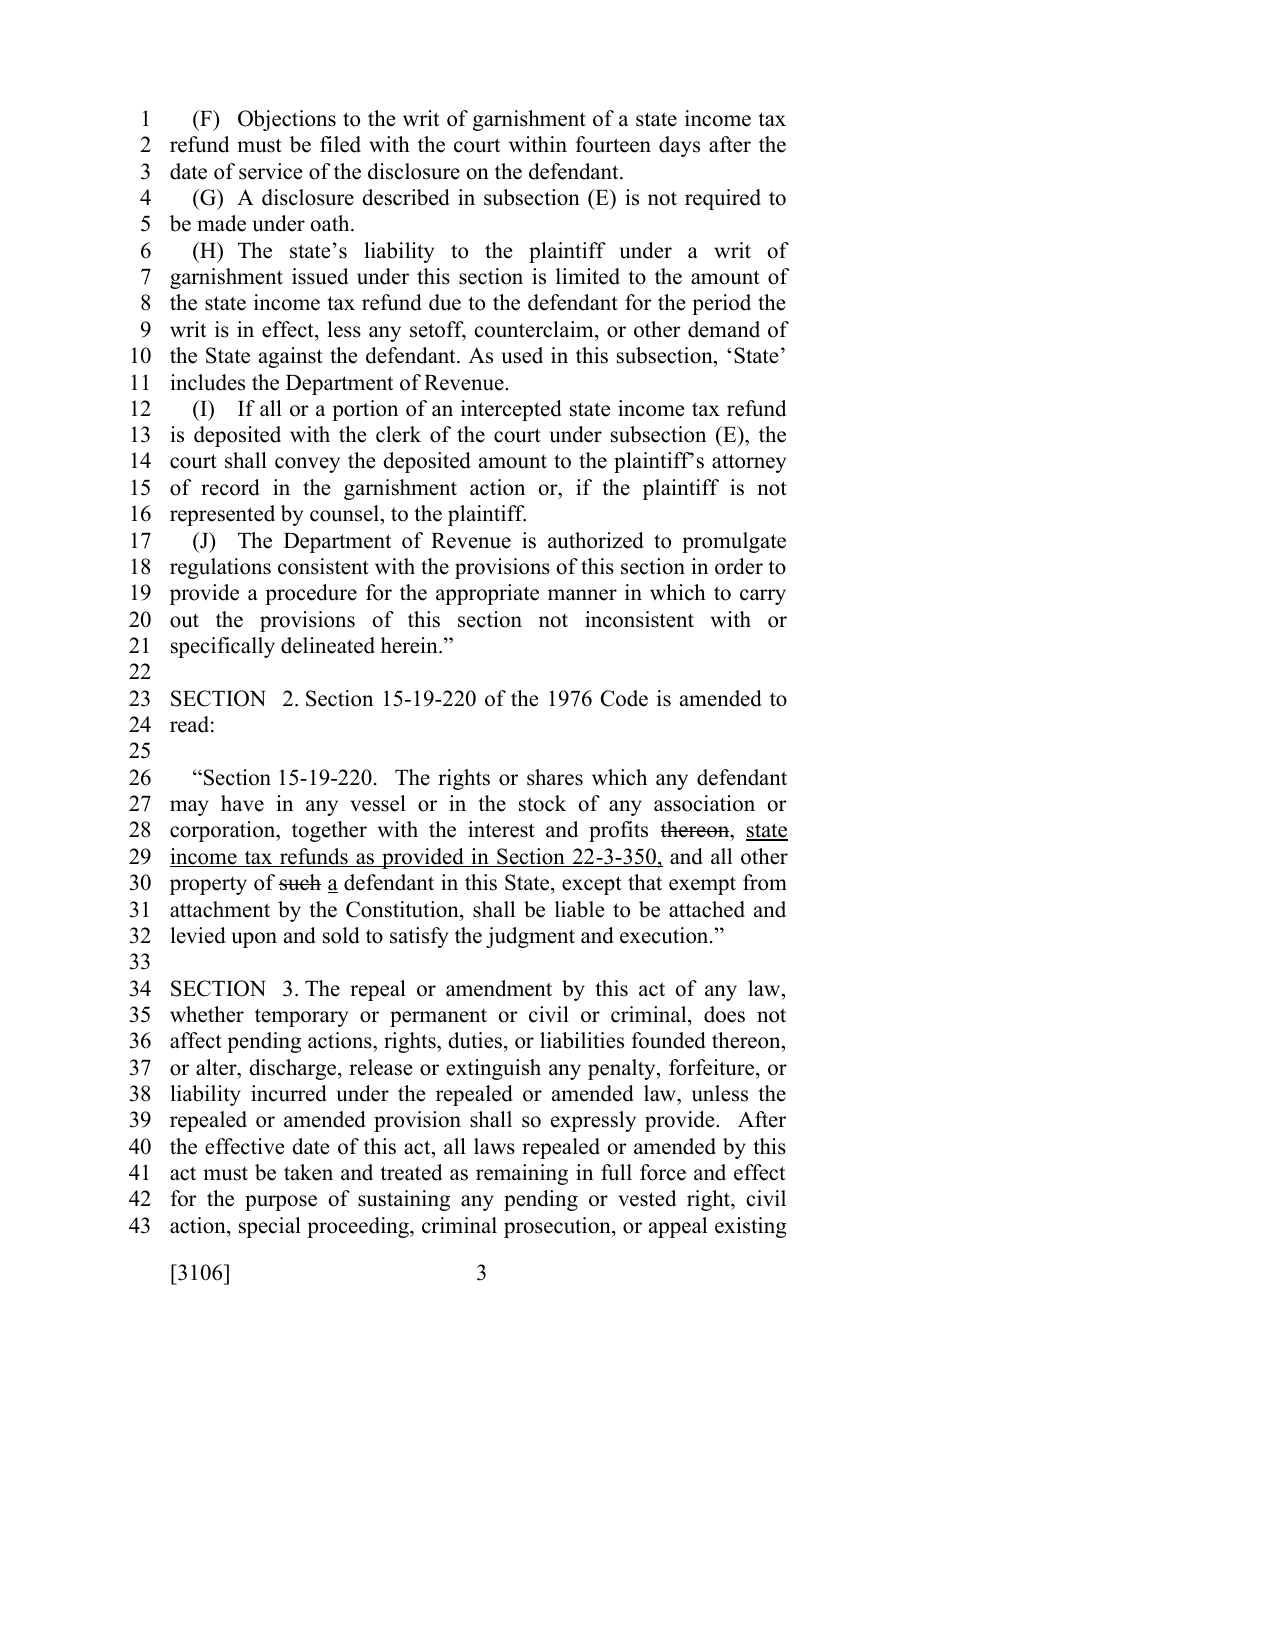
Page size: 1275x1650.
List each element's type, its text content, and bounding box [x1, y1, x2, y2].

text “Section 15-19-220. The rights or shares which any defendant may have in any vessel or in the stock of any association or corporation, together with the interest and profits thereon, state income tax refunds as provided in Section 22-3-350, and all other property of such a defendant in this State, except that exempt from attachment by the Constitution, shall be liable to be attached and levied upon and sold to satisfy the judgment and execution.” [169, 764, 787, 948]
text SECTION 2. Section 15-19-220 of the 1976 Code is amended to read: [169, 685, 787, 737]
text (F) Objections to the writ of garnishment of a state income tax refund must be filed with the court within fourteen days after the date of service of the disclosure on the defendant. [169, 105, 787, 184]
text (I) If all or a portion of an intercepted state income tax refund is deposited with the clerk of the court under subsection (E), the court shall convey the deposited amount to the plaintiff’s attorney of record in the garnishment action or, if the plaintiff is not represented by counsel, to the plaintiff. [169, 395, 787, 527]
text (G) A disclosure described in subsection (E) is not required to be made under oath. [169, 184, 787, 237]
text (H) The state’s liability to the plaintiff under a writ of garnishment issued under this section is limited to the amount of the state income tax refund due to the defendant for the period the writ is in effect, less any setoff, counterclaim, or other demand of the State against the defendant. As used in this subsection, ‘State’ includes the Department of Revenue. [169, 237, 787, 395]
text (J) The Department of Revenue is authorized to promulgate regulations consistent with the provisions of this section in order to provide a procedure for the appropriate manner in which to carry out the provisions of this section not inconsistent with or specifically delineated herein.” [169, 527, 787, 658]
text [169, 975, 787, 1238]
